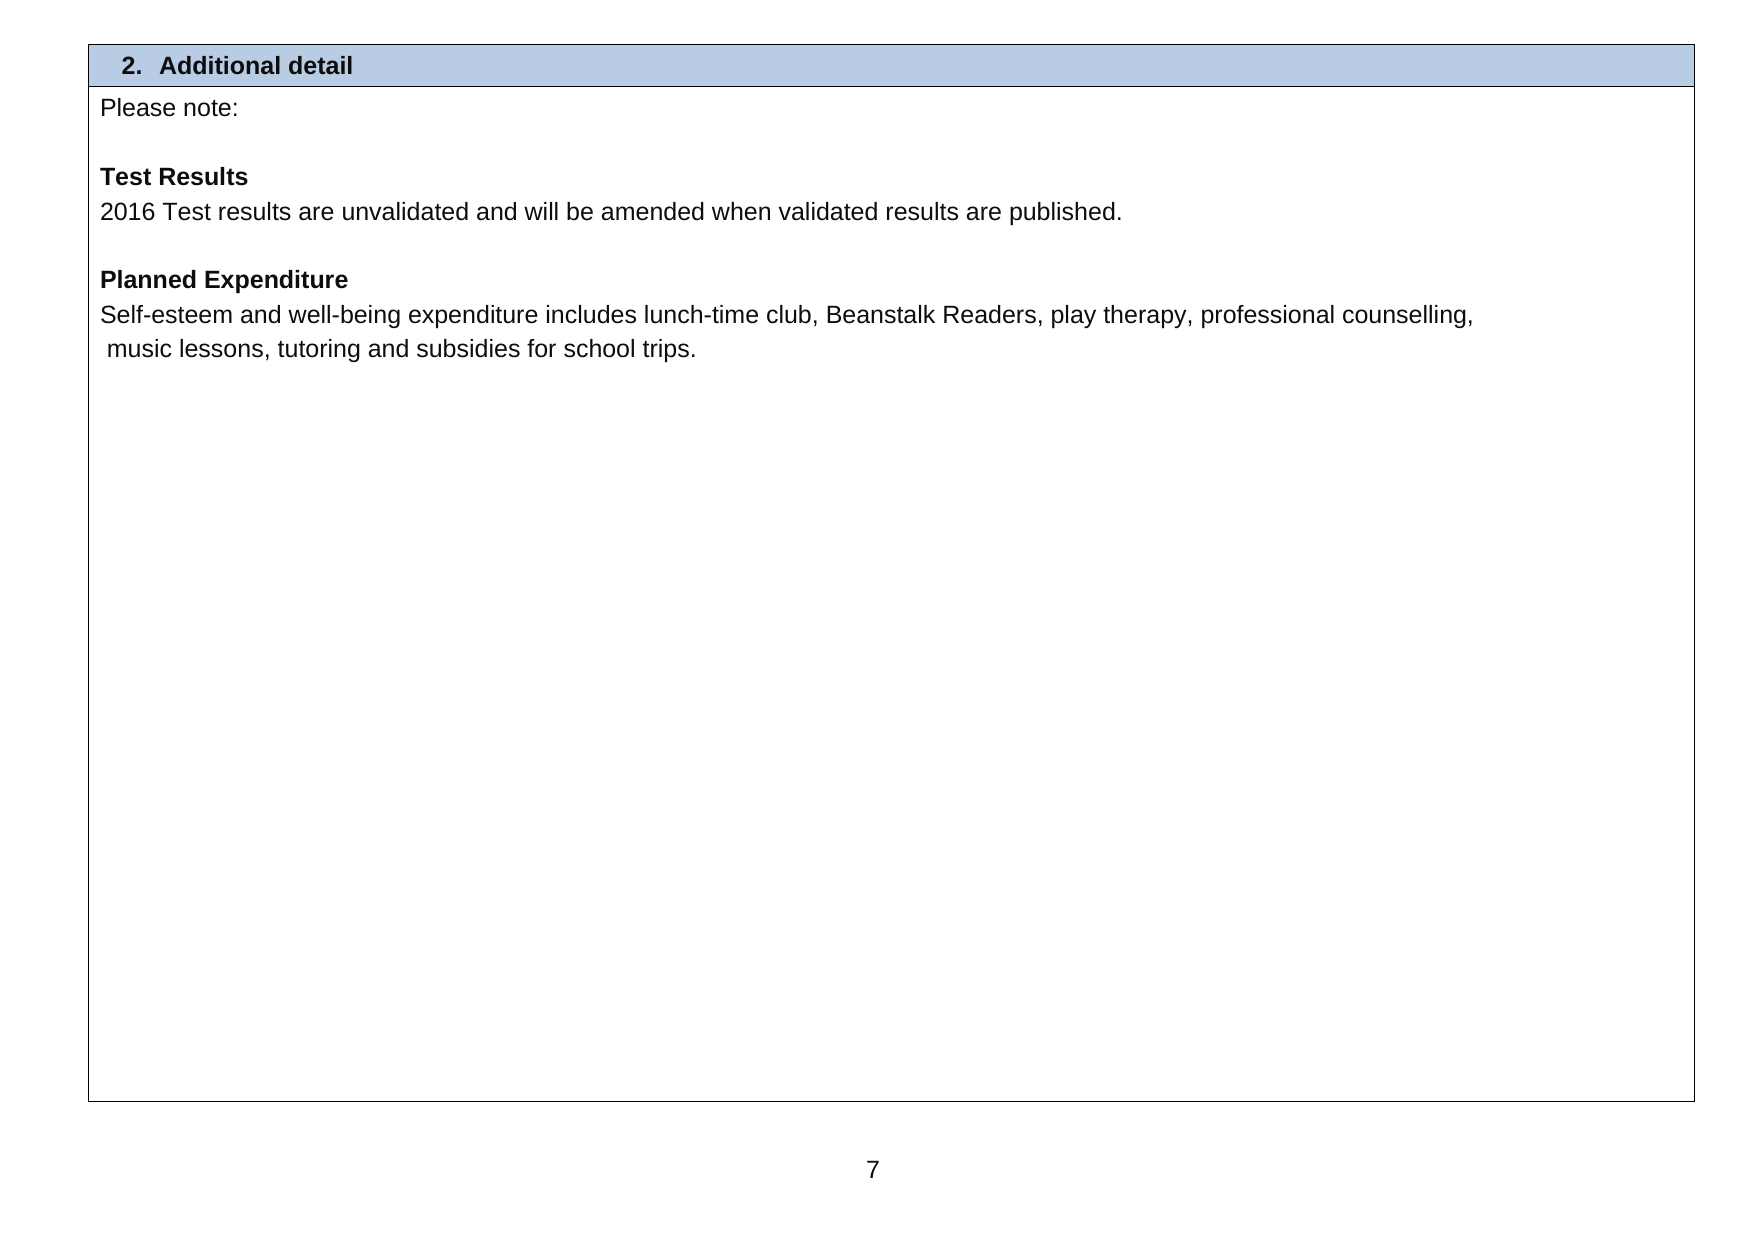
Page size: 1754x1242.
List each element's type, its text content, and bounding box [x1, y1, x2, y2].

table_cell Please note: Test Results 2016 Test results are unvalidated and will be amended when validated results are published. Planned Expenditure Self-esteem and well-being expenditure includes lunch-time club, Beanstalk Readers, play therapy, professional counselling, music lessons, tutoring and subsidies for school trips. [89, 87, 1694, 1101]
table_header Additional detail [89, 45, 1694, 86]
